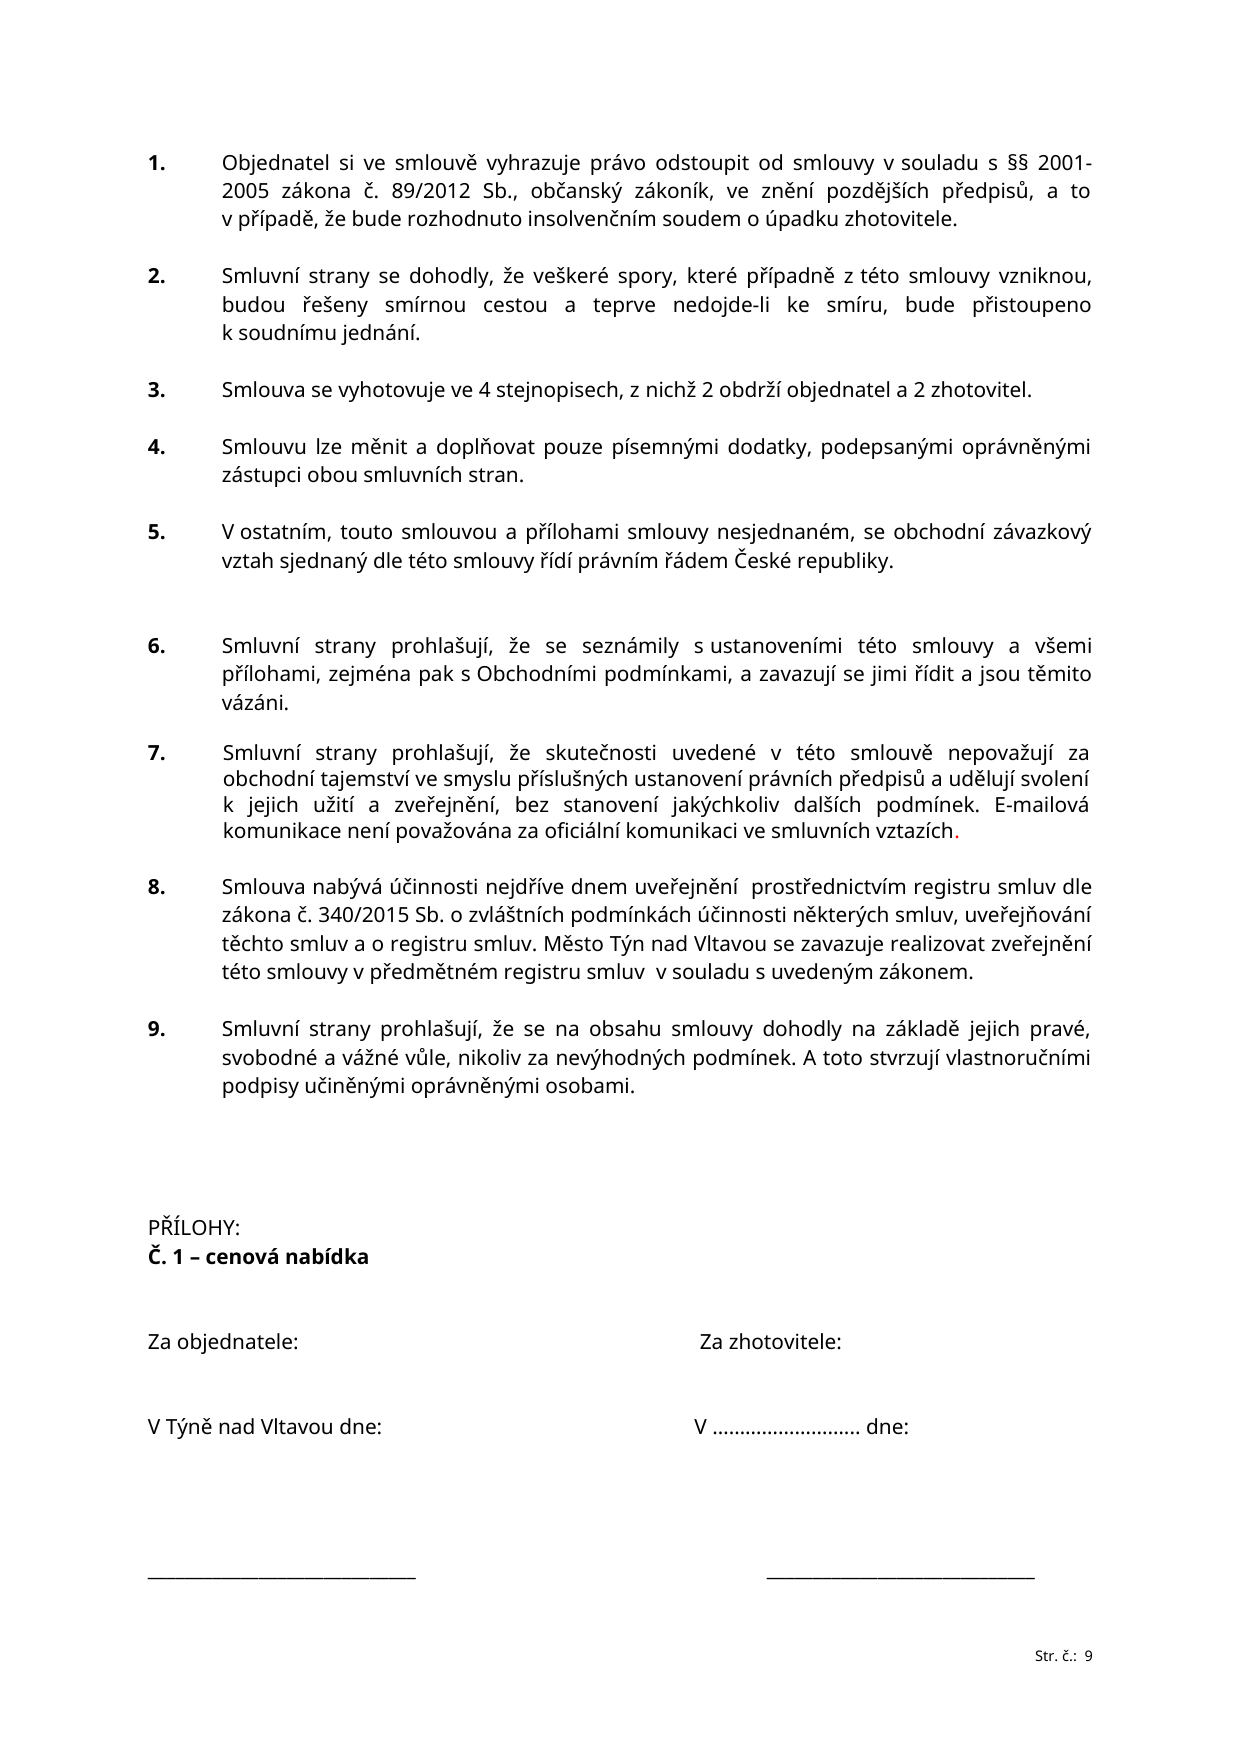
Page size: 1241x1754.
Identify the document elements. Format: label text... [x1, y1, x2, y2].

list Smlouva nabývá účinnosti nejdříve dnem uveřejnění prostřednictvím registru smluv dle zákona č. 340/2015 Sb. o zvláštních podmínkách účinnosti některých smluv, uveřejňování těchto smluv a o registru smluv. Město Týn nad Vltavou se zavazuje realizovat zveřejnění této smlouvy v předmětném registru smluv v souladu s uvedeným zákonem. [148, 872, 1092, 986]
text Č. 1 – cenová nabídka [148, 1242, 1092, 1270]
text V Týně nad Vltavou dne: V ……………………... dne: [148, 1412, 1092, 1441]
list Smluvní strany prohlašují, že se na obsahu smlouvy dohodly na základě jejich pravé, svobodné a vážné vůle, nikoliv za nevýhodných podmínek. A toto stvrzují vlastnoručními podpisy učiněnými oprávněnými osobami. [148, 1014, 1092, 1099]
list Smluvní strany se dohodly, že veškeré spory, které případně z této smlouvy vzniknou, budou řešeny smírnou cestou a teprve nedojde-li ke smíru, bude přistoupeno k soudnímu jednání. [148, 261, 1092, 347]
list Smluvní strany prohlašují, že se seznámily s ustanoveními této smlouvy a všemi přílohami, zejména pak s Obchodními podmínkami, a zavazují se jimi řídit a jsou těmito vázáni. [148, 631, 1092, 716]
text _____________________________ _____________________________ [148, 1554, 1092, 1583]
list Smlouva se vyhotovuje ve 4 stejnopisech, z nichž 2 obdrží objednatel a 2 zhotovitel. [148, 375, 1092, 404]
list V ostatním, touto smlouvou a přílohami smlouvy nesjednaném, se obchodní závazkový vztah sjednaný dle této smlouvy řídí právním řádem České republiky. [148, 517, 1092, 574]
list Smlouvu lze měnit a doplňovat pouze písemnými dodatky, podepsanými oprávněnými zástupci obou smluvních stran. [148, 432, 1092, 489]
text PŘÍLOHY: [148, 1213, 1092, 1242]
text Za objednatele: Za zhotovitele: [148, 1327, 1092, 1356]
list Smluvní strany prohlašují, že skutečnosti uvedené v této smlouvě nepovažují za obchodní tajemství ve smyslu příslušných ustanovení právních předpisů a udělují svolení k jejich užití a zveřejnění, bez stanovení jakýchkoliv dalších podmínek. E-mailová komunikace není považována za oficiální komunikaci ve smluvních vztazích. [148, 740, 1091, 844]
list Objednatel si ve smlouvě vyhrazuje právo odstoupit od smlouvy v souladu s §§ 2001-2005 zákona č. 89/2012 Sb., občanský zákoník, ve znění pozdějších předpisů, a to v případě, že bude rozhodnuto insolvenčním soudem o úpadku zhotovitele. [148, 148, 1092, 233]
